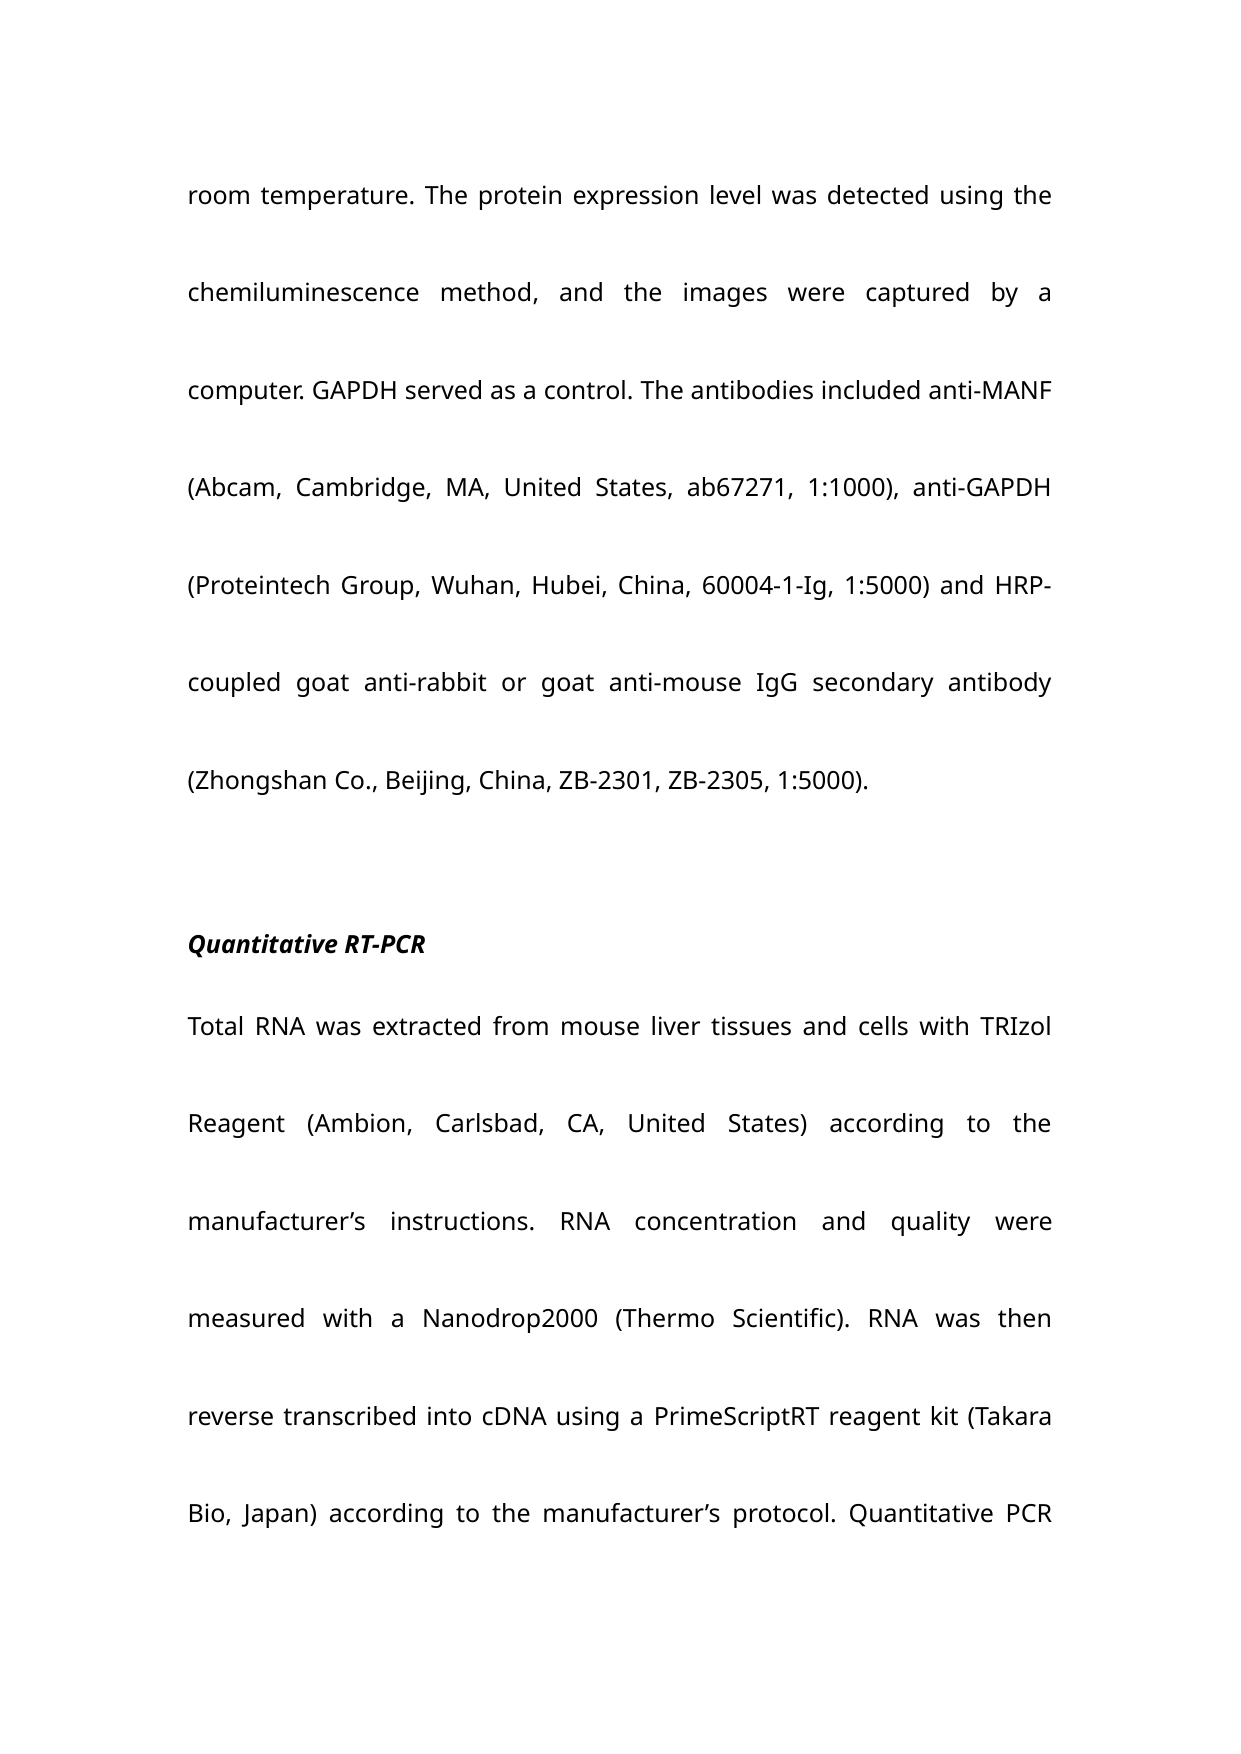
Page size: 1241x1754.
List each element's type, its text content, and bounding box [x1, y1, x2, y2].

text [187, 162, 1053, 812]
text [187, 993, 1053, 1545]
text Quantitative RT-PCR [187, 911, 1053, 976]
